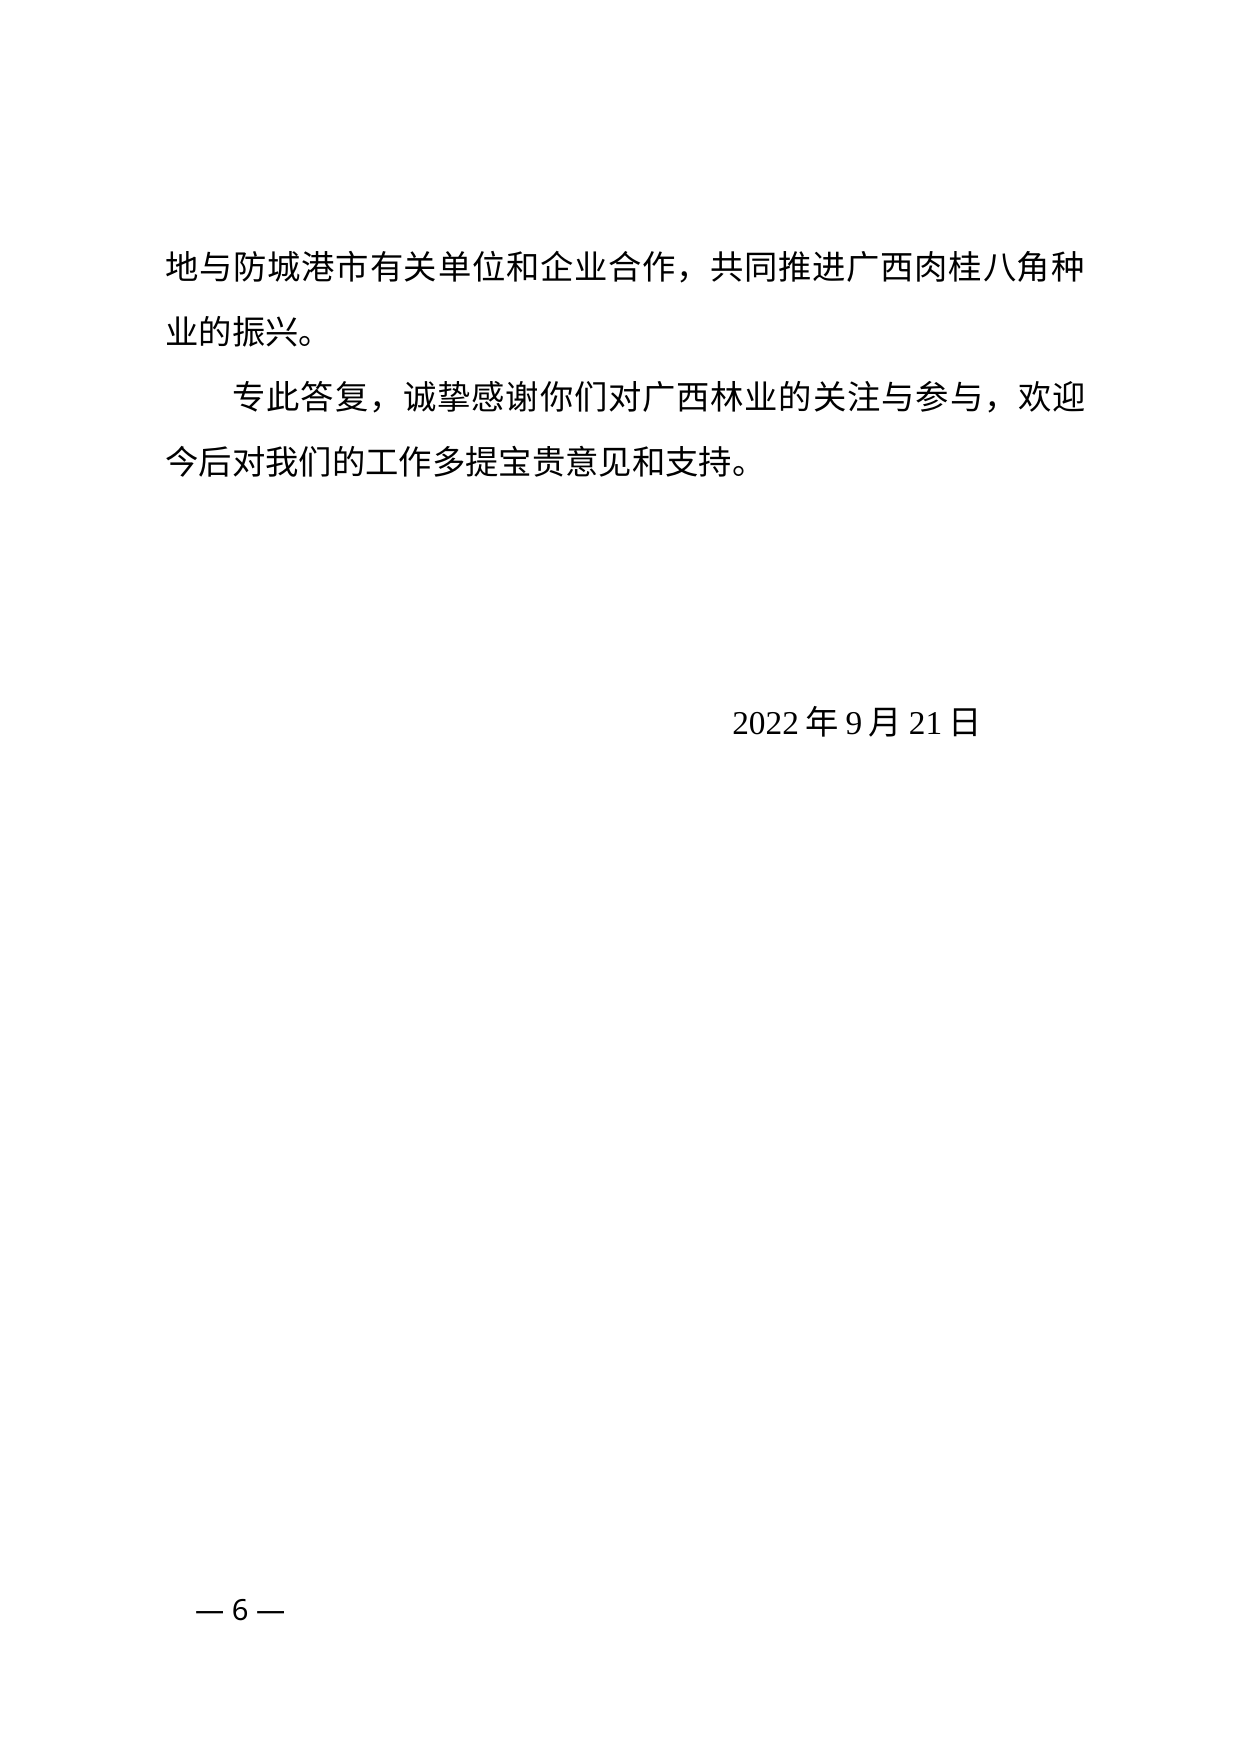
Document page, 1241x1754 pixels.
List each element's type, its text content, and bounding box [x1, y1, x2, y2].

text 2022年9月21日 [165, 688, 1087, 753]
text 专此答复，诚挚感谢你们对广西林业的关注与参与，欢迎今后对我们的工作多提宝贵意见和支持。 [165, 363, 1087, 493]
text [165, 233, 1087, 363]
